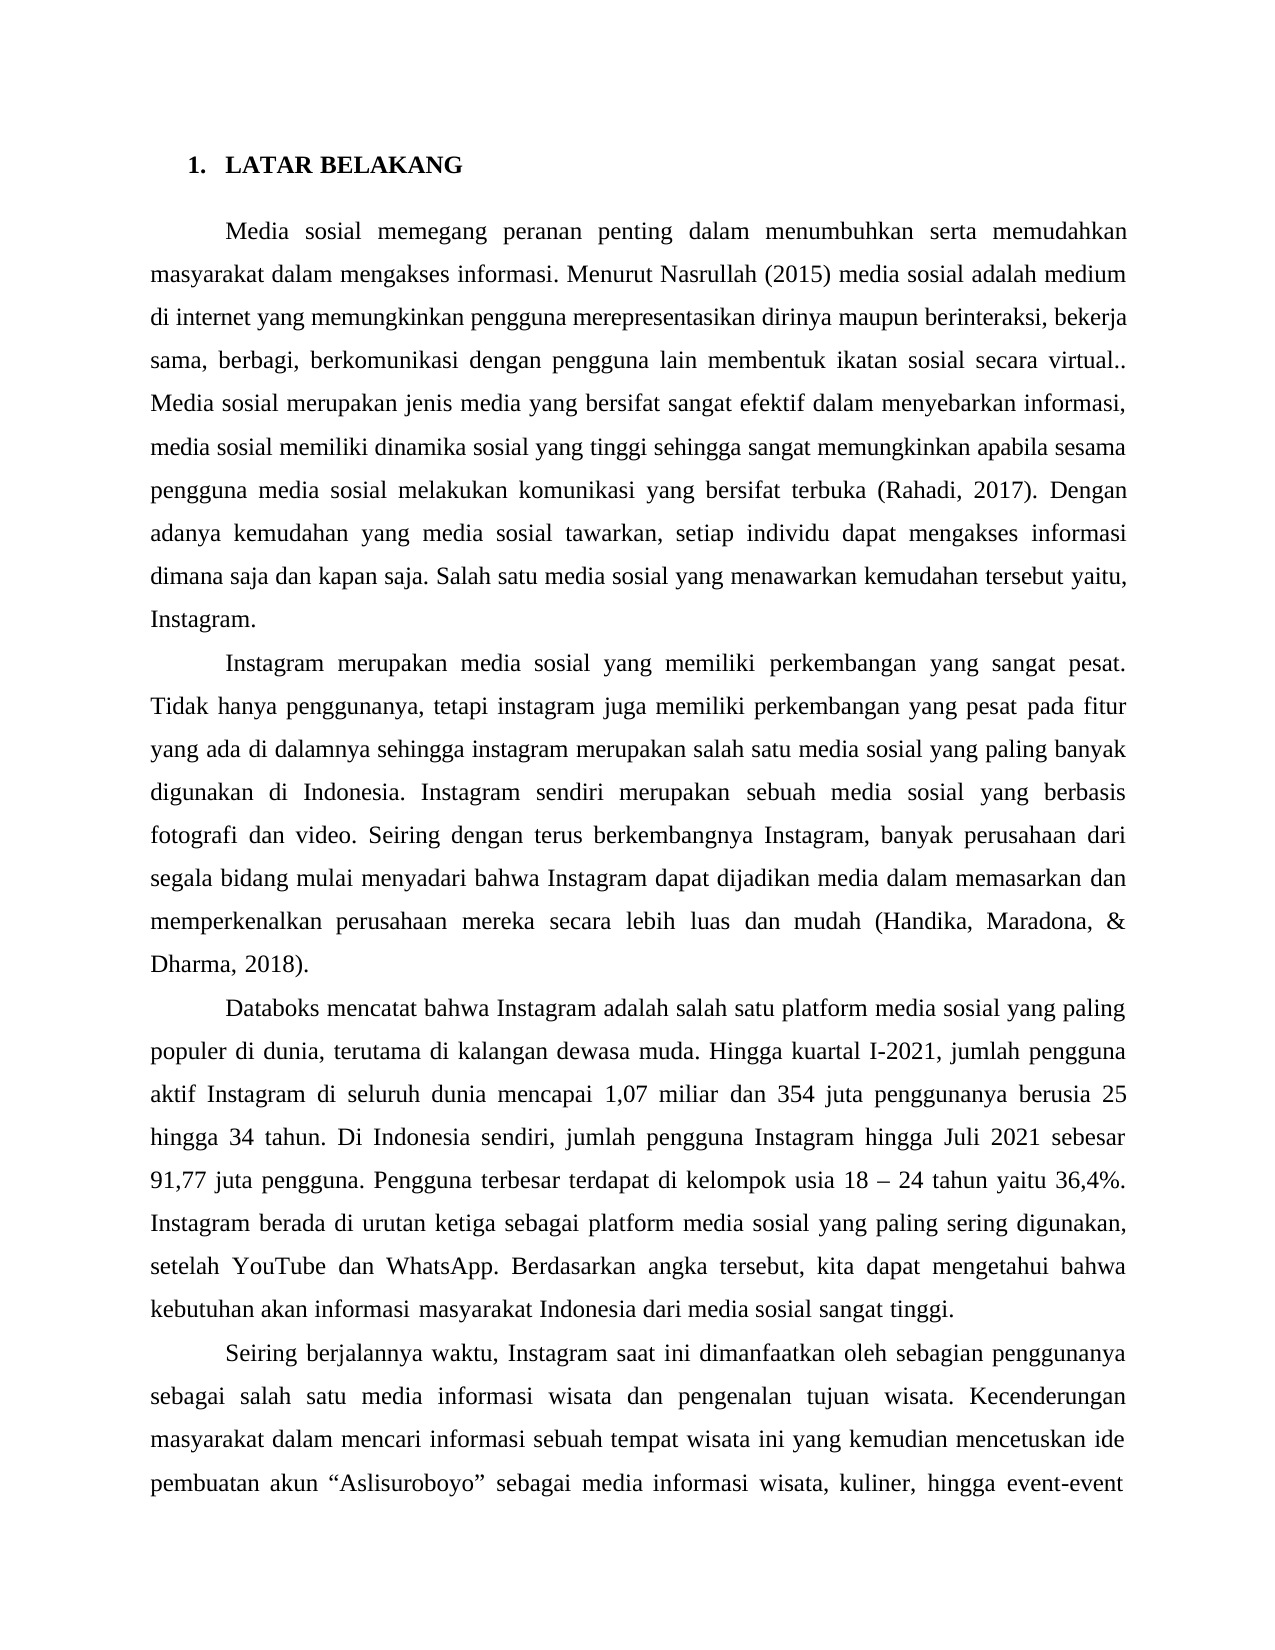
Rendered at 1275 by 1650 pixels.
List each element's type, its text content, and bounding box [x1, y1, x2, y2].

text Instagram merupakan media sosial yang memiliki perkembangan yang sangat pesat. Tidak hanya penggunanya, tetapi instagram juga memiliki perkembangan yang pesat pada fitur yang ada di dalamnya sehingga instagram merupakan salah satu media sosial yang paling banyak digunakan di Indonesia. Instagram sendiri merupakan sebuah media sosial yang berbasis fotografi dan video. Seiring dengan terus berkembangnya Instagram, banyak perusahaan dari segala bidang mulai menyadari bahwa Instagram dapat dijadikan media dalam memasarkan dan memperkenalkan perusahaan mereka secara lebih luas dan mudah (Handika, Maradona, & Dharma, 2018). [150, 648, 1126, 978]
text Media sosial memegang peranan penting dalam menumbuhkan serta memudahkan masyarakat dalam mengakses informasi. Menurut Nasrullah (2015) media sosial adalah medium di internet yang memungkinkan pengguna merepresentasikan dirinya maupun berinteraksi, bekerja sama, berbagi, berkomunikasi dengan pengguna lain membentuk ikatan sosial secara virtual.. Media sosial merupakan jenis media yang bersifat sangat efektif dalam menyebarkan informasi, media sosial memiliki dinamika sosial yang tinggi sehingga sangat memungkinkan apabila sesama pengguna media sosial melakukan komunikasi yang bersifat terbuka (Rahadi, 2017). Dengan adanya kemudahan yang media sosial tawarkan, setiap individu dapat mengakses informasi dimana saja dan kapan saja. Salah satu media sosial yang menawarkan kemudahan tersebut yaitu, Instagram. [150, 216, 1127, 633]
subtitle LATAR BELAKANG [187, 150, 1137, 179]
text Databoks mencatat bahwa Instagram adalah salah satu platform media sosial yang paling populer di dunia, terutama di kalangan dewasa muda. Hingga kuartal I-2021, jumlah pengguna aktif Instagram di seluruh dunia mencapai 1,07 miliar dan 354 juta penggunanya berusia 25 hingga 34 tahun. Di Indonesia sendiri, jumlah pengguna Instagram hingga Juli 2021 sebesar 91,77 juta pengguna. Pengguna terbesar terdapat di kelompok usia 18 – 24 tahun yaitu 36,4%. Instagram berada di urutan ketiga sebagai platform media sosial yang paling sering digunakan, setelah YouTube dan WhatsApp. Berdasarkan angka tersebut, kita dapat mengetahui bahwa kebutuhan akan informasi masyarakat Indonesia dari media sosial sangat tinggi. [150, 993, 1127, 1323]
text Seiring berjalannya waktu, Instagram saat ini dimanfaatkan oleh sebagian penggunanya sebagai salah satu media informasi wisata dan pengenalan tujuan wisata. Kecenderungan masyarakat dalam mencari informasi sebuah tempat wisata ini yang kemudian mencetuskan ide pembuatan akun “Aslisuroboyo” sebagai media informasi wisata, kuliner, hingga event-event [150, 1338, 1126, 1496]
